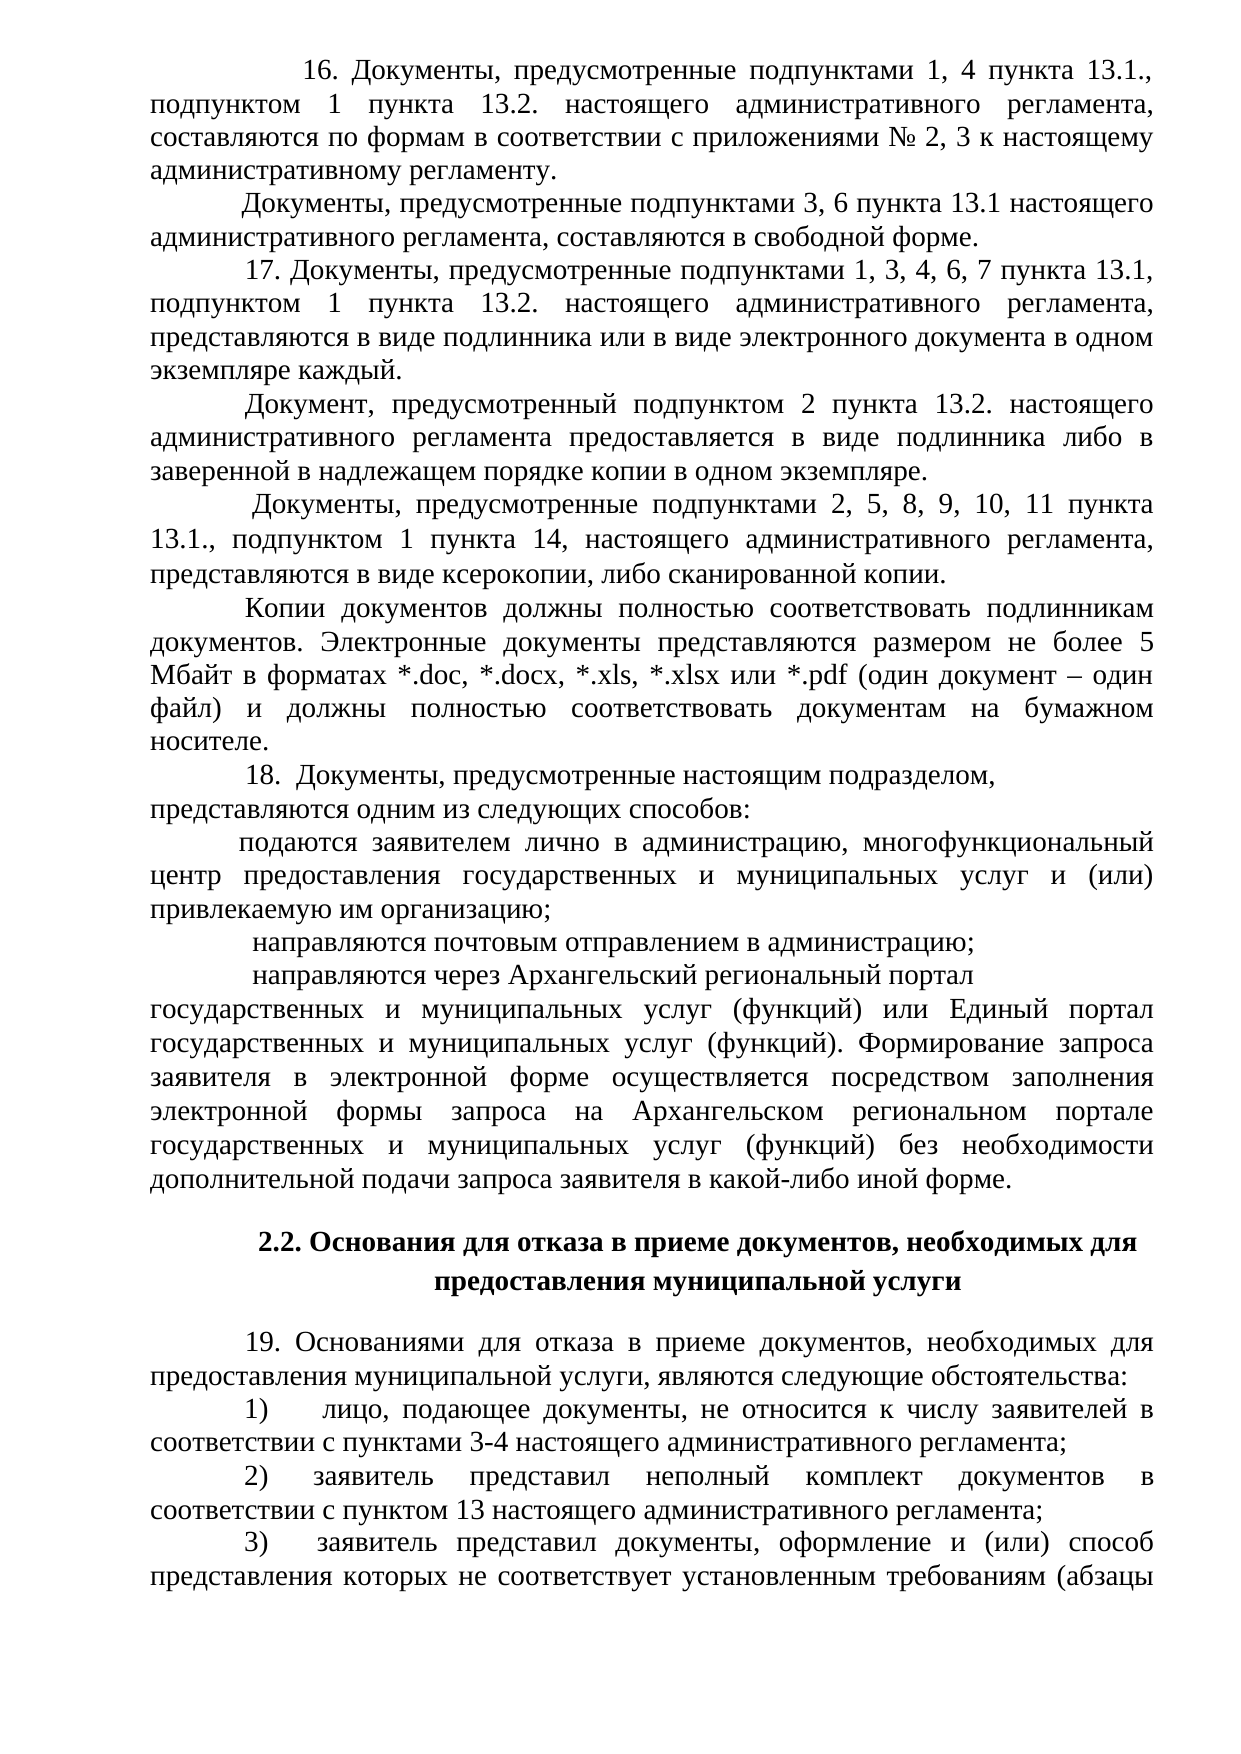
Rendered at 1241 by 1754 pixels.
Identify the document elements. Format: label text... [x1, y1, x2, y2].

text Копии документов должны полностью соответствовать подлинникам документов. Электронные документы представляются размером не более 5 Мбайт в форматах *.doc, *.docx, *.xls, *.xlsx или *.pdf (один документ – один файл) и должны полностью соответствовать документам на бумажном носителе. [150, 591, 1155, 757]
text государственных и муниципальных услуг (функций) или Единый портал государственных и муниципальных услуг (функций). Формирование запроса заявителя в электронной форме осуществляется посредством заполнения электронной формы запроса на Архангельском региональном портале государственных и муниципальных услуг (функций) без необходимости дополнительной подачи запроса заявителя в какой-либо иной форме. [150, 991, 1155, 1195]
list заявитель представил неполный комплект документов в соответствии с пунктом 13 настоящего административного регламента; [150, 1458, 1155, 1525]
text 16. Документы, предусмотренные подпунктами 1, 4 пункта 13.1., подпунктом 1 пункта 13.2. настоящего административного регламента, составляются по формам в соответствии с приложениями № 2, 3 к настоящему административному регламенту. [150, 53, 1155, 186]
text Документы, предусмотренные подпунктами 2, 5, 8, 9, 10, 11 пункта 13.1., подпунктом 1 пункта 14, настоящего административного регламента, представляются в виде ксерокопии, либо сканированной копии. [150, 487, 1155, 590]
text 17. Документы, предусмотренные подпунктами 1, 3, 4, 6, 7 пункта 13.1, подпунктом 1 пункта 13.2. настоящего административного регламента, представляются в виде подлинника или в виде электронного документа в одном экземпляре каждый. [150, 253, 1155, 386]
text Документ, предусмотренный подпунктом 2 пункта 13.2. настоящего административного регламента предоставляется в виде подлинника либо в заверенной в надлежащем порядке копии в одном экземпляре. [150, 386, 1155, 487]
text 19. Основаниями для отказа в приеме документов, необходимых для предоставления муниципальной услуги, являются следующие обстоятельства: [150, 1324, 1155, 1392]
text 18. Документы, предусмотренные настоящим подразделом, представляются одним из следующих способов: [150, 757, 1155, 824]
text направляются почтовым отправлением в администрацию; направляются через Архангельский региональный портал [252, 924, 1155, 991]
text подаются заявителем лично в администрацию, многофункциональный центр предоставления государственных и муниципальных услуг и (или) привлекаемую им организацию; [150, 825, 1155, 924]
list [150, 1525, 1155, 1592]
text 2.2. Основания для отказа в приеме документов, необходимых для предоставления муниципальной услуги [150, 1224, 1240, 1297]
list лицо, подающее документы, не относится к числу заявителей в соответствии с пунктами 3-4 настоящего административного регламента; [150, 1392, 1155, 1458]
text Документы, предусмотренные подпунктами 3, 6 пункта 13.1 настоящего административного регламента, составляются в свободной форме. [150, 186, 1155, 253]
